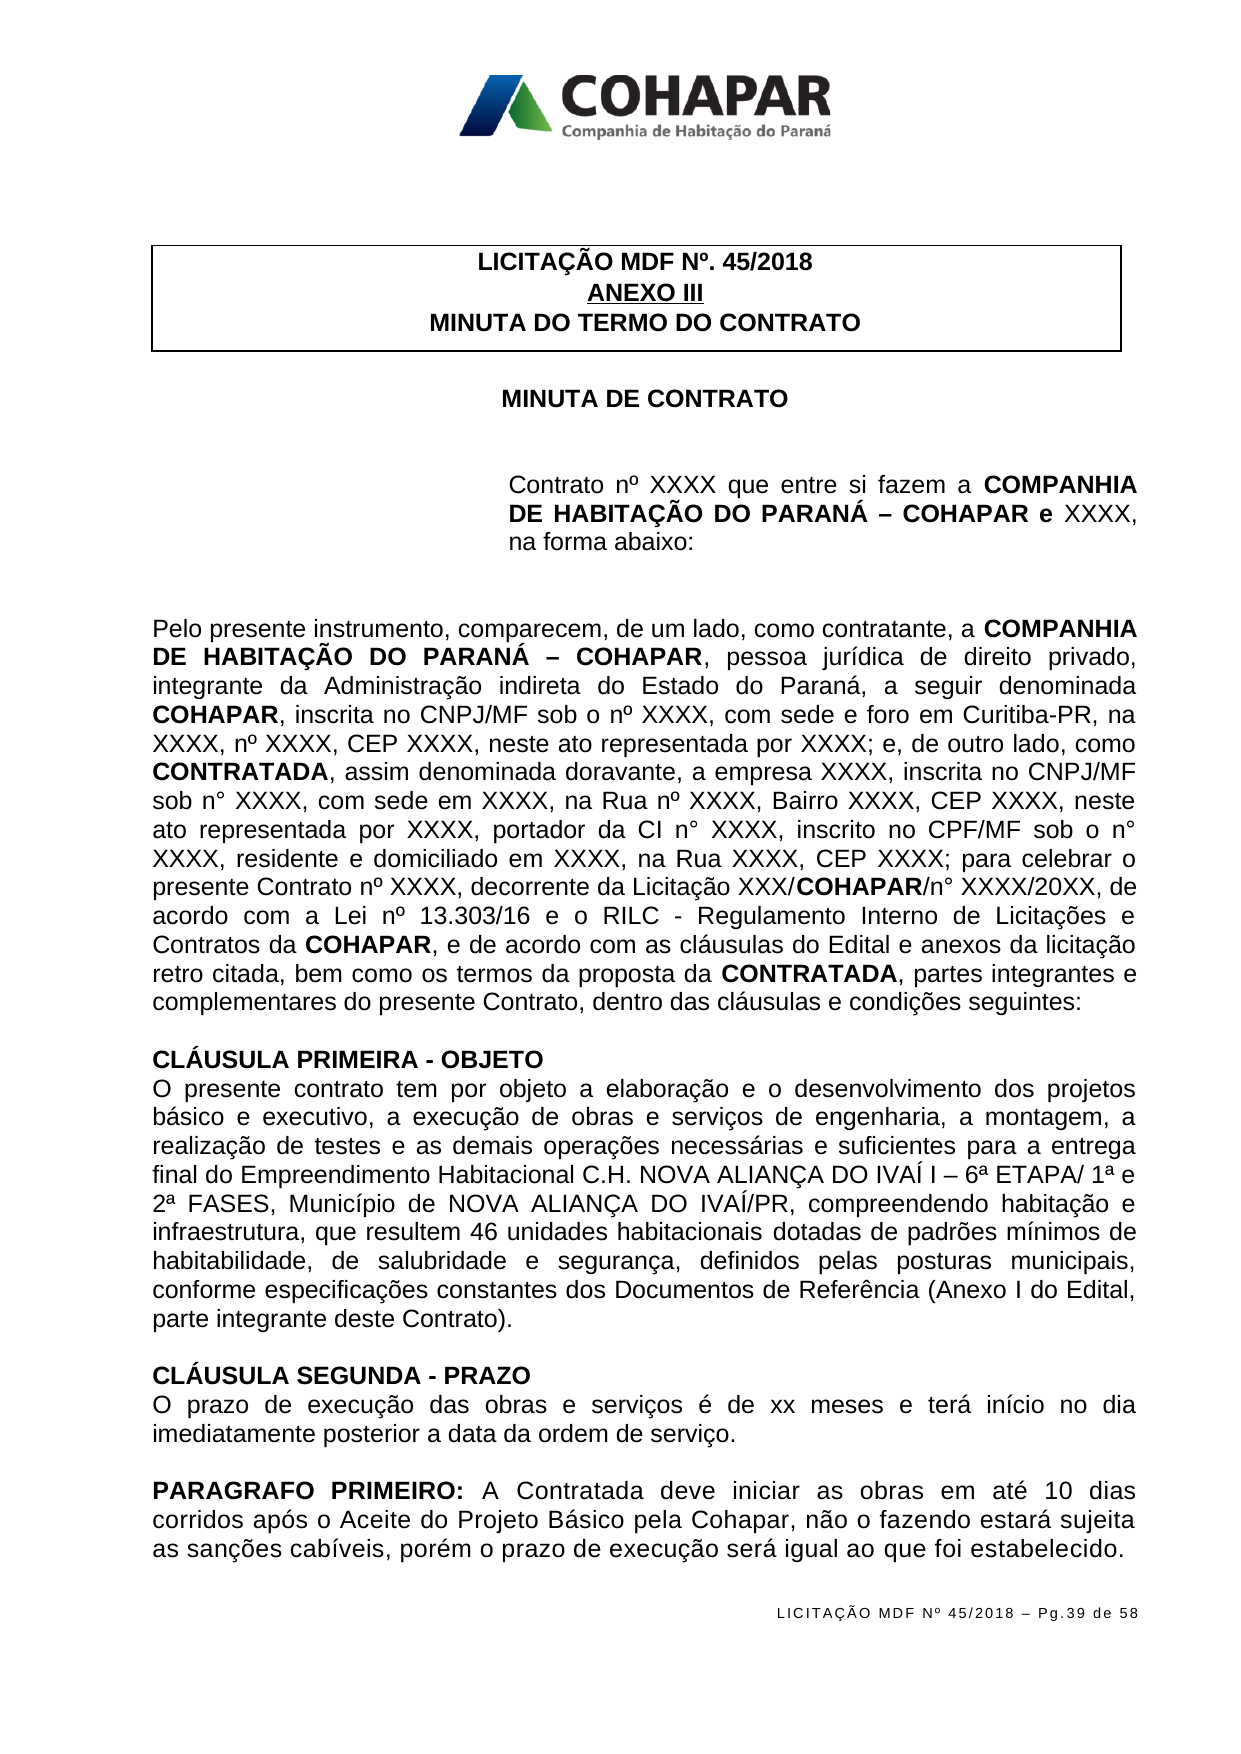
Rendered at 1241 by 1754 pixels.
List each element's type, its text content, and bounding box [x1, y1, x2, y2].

text Pelo presente instrumento, comparecem, de um lado, como contratante, a COMPANHIA DE HABITAÇÃO DO PARANÁ – COHAPAR, pessoa jurídica de direito privado, integrante da Administração indireta do Estado do Paraná, a seguir denominada COHAPAR, inscrita no CNPJ/MF sob o nº XXXX, com sede e foro em Curitiba-PR, na XXXX, nº XXXX, CEP XXXX, neste ato representada por XXXX; e, de outro lado, como CONTRATADA, assim denominada doravante, a empresa XXXX, inscrita no CNPJ/MF sob n° XXXX, com sede em XXXX, na Rua nº XXXX, Bairro XXXX, CEP XXXX, neste ato representada por XXXX, portador da CI n° XXXX, inscrito no CPF/MF sob o n° XXXX, residente e domiciliado em XXXX, na Rua XXXX, CEP XXXX; para celebrar o presente Contrato nº XXXX, decorrente da Licitação XXX/COHAPAR/n° XXXX/20XX, de acordo com a Lei nº 13.303/16 e o RILC - Regulamento Interno de Licitações e Contratos da COHAPAR, e de acordo com as cláusulas do Edital e anexos da licitação retro citada, bem como os termos da proposta da CONTRATADA, partes integrantes e complementares do presente Contrato, dentro das cláusulas e condições seguintes: [152, 614, 1138, 1016]
text O presente contrato tem por objeto a elaboração e o desenvolvimento dos projetos básico e executivo, a execução de obras e serviços de engenharia, a montagem, a realização de testes e as demais operações necessárias e suficientes para a entrega final do Empreendimento Habitacional C.H. NOVA ALIANÇA DO IVAÍ I – 6ª ETAPA/ 1ª e 2ª FASES, Município de NOVA ALIANÇA DO IVAÍ/PR, compreendendo habitação e infraestrutura, que resultem 46 unidades habitacionais dotadas de padrões mínimos de habitabilidade, de salubridade e segurança, definidos pelas posturas municipais, conforme especificações constantes dos Documentos de Referência (Anexo I do Edital, parte integrante deste Contrato). [152, 1074, 1138, 1332]
picture [459, 75, 831, 140]
text CLÁUSULA PRIMEIRA - OBJETO [152, 1045, 1138, 1074]
text Contrato nº XXXX que entre si fazem a COMPANHIA DE HABITAÇÃO DO PARANÁ – COHAPAR e XXXX, na forma abaixo: [508, 470, 1138, 556]
text O prazo de execução das obras e serviços é de xx meses e terá início no dia imediatamente posterior a data da ordem de serviço. [152, 1390, 1138, 1447]
text PARAGRAFO PRIMEIRO: A Contratada deve iniciar as obras em até 10 dias corridos após o Aceite do Projeto Básico pela Cohapar, não o fazendo estará sujeita as sanções cabíveis, porém o prazo de execução será igual ao que foi estabelecido. [152, 1476, 1138, 1562]
text MINUTA DE CONTRATO [152, 384, 1138, 412]
text CLÁUSULA SEGUNDA - PRAZO [152, 1361, 1138, 1390]
